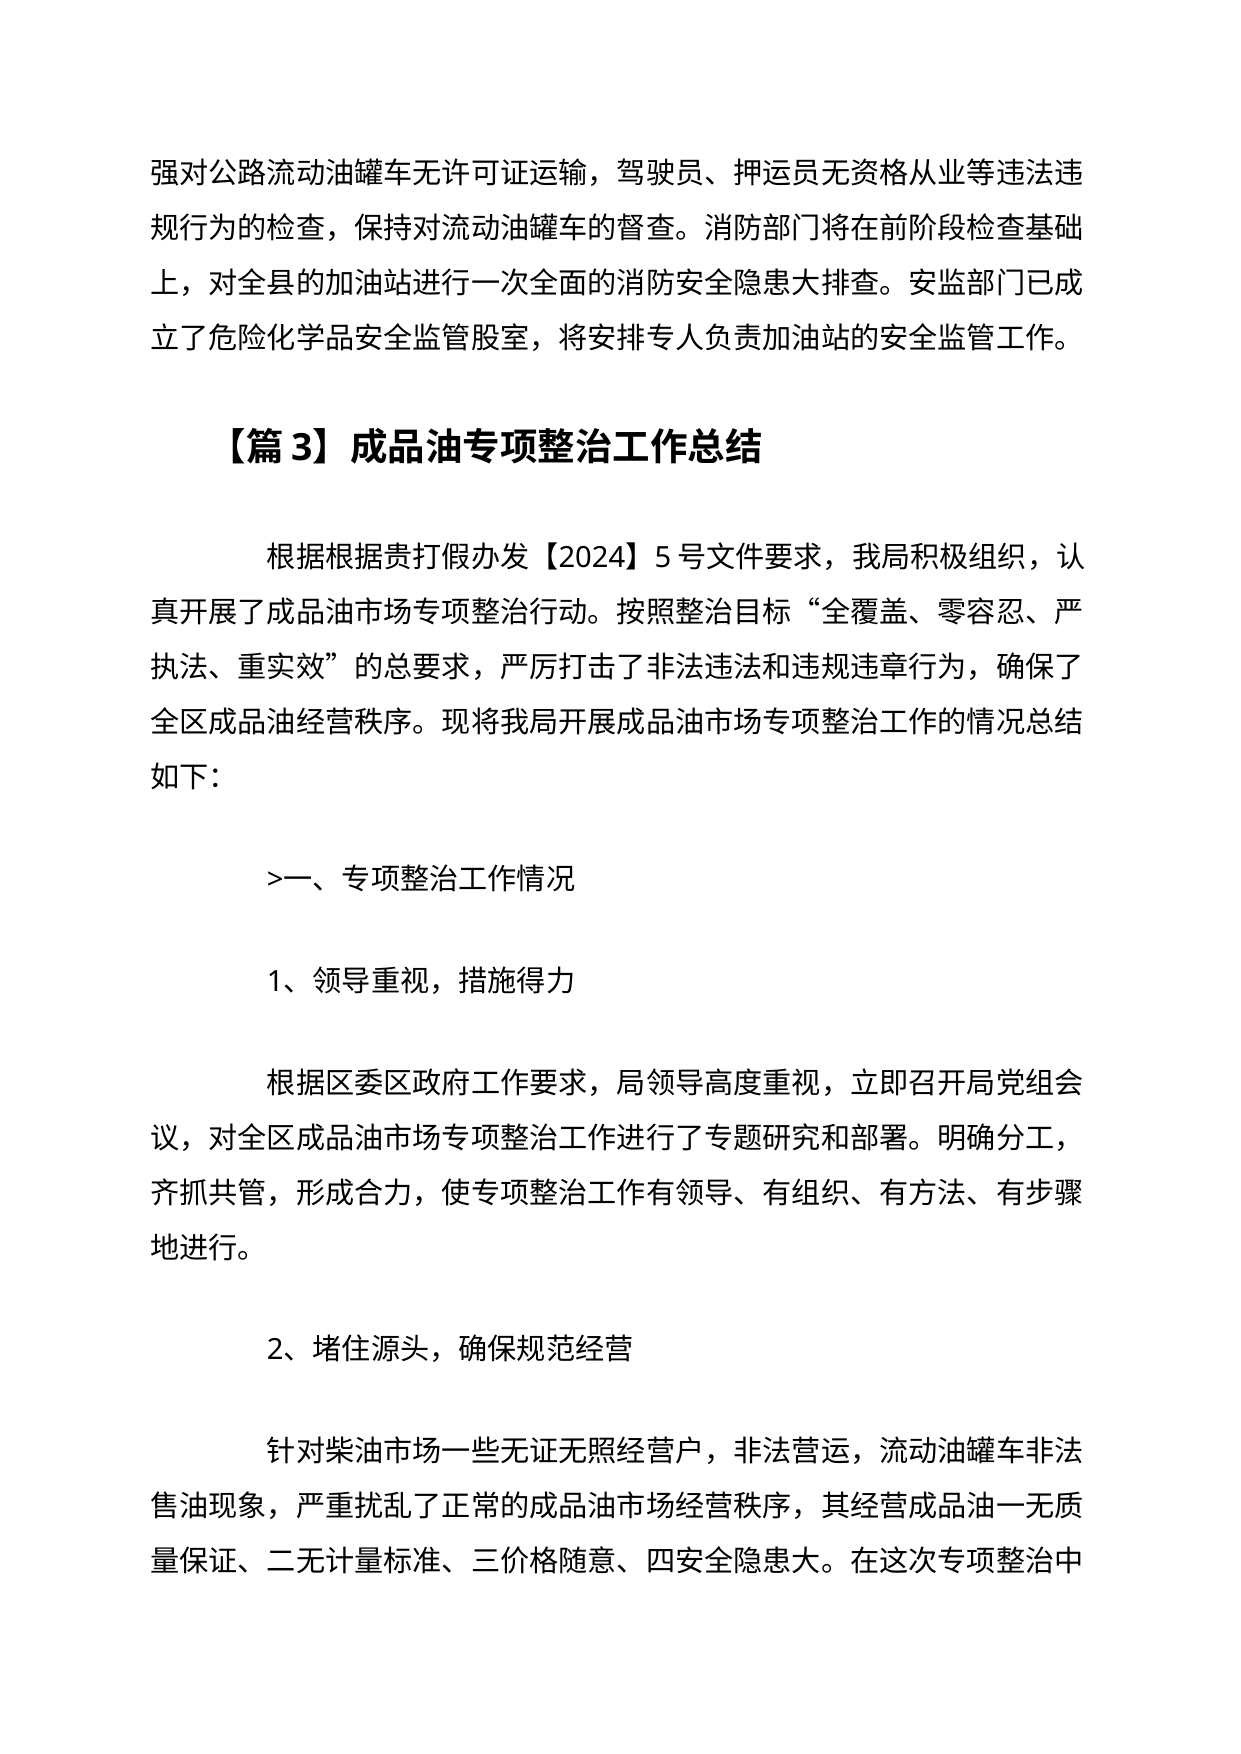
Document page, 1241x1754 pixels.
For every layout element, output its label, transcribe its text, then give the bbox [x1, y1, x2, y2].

text 【篇3】成品油专项整治工作总结 [150, 416, 1090, 471]
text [150, 150, 1090, 357]
text >一、专项整治工作情况 [150, 856, 1090, 898]
text 根据区委区政府工作要求，局领导高度重视，立即召开局党组会议，对全区成品油市场专项整治工作进行了专题研究和部署。明确分工，齐抓共管，形成合力，使专项整治工作有领导、有组织、有方法、有步骤地进行。 [150, 1059, 1090, 1266]
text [150, 1428, 1090, 1580]
text 1、领导重视，措施得力 [150, 957, 1090, 1000]
text 根据根据贵打假办发【2024】5号文件要求，我局积极组织，认真开展了成品油市场专项整治行动。按照整治目标“全覆盖、零容忍、严执法、重实效”的总要求，严厉打击了非法违法和违规违章行为，确保了全区成品油经营秩序。现将我局开展成品油市场专项整治工作的情况总结如下： [150, 534, 1090, 796]
text 2、堵住源头，确保规范经营 [150, 1326, 1090, 1368]
